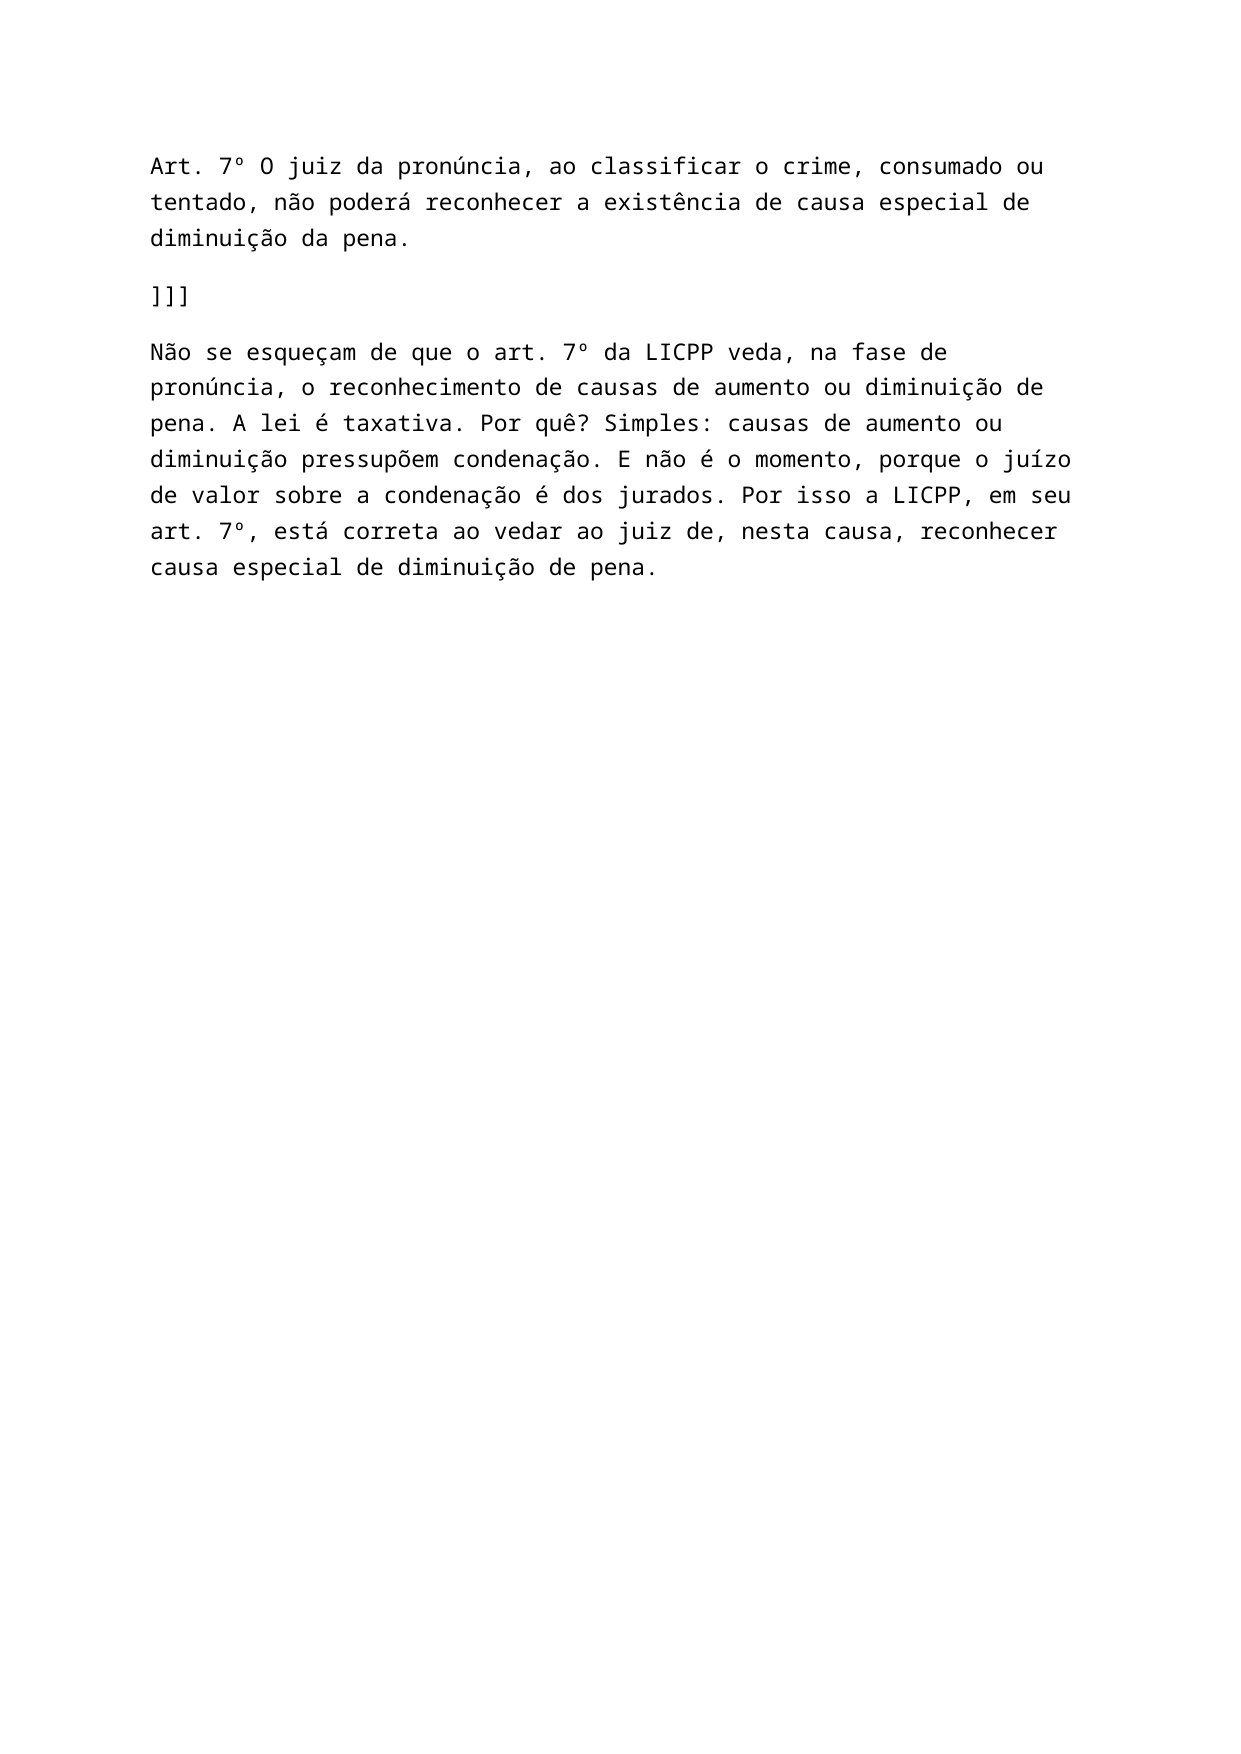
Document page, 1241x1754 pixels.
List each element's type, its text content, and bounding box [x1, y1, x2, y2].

text Art. 7º O juiz da pronúncia, ao classificar o crime, consumado ou tentado, não poderá reconhecer a existência de causa especial de diminuição da pena. [150, 150, 1090, 253]
text ]]] [150, 279, 1090, 310]
text Não se esqueçam de que o art. 7º da LICPP veda, na fase de pronúncia, o reconhecimento de causas de aumento ou diminuição de pena. A lei é taxativa. Por quê? Simples: causas de aumento ou diminuição pressupõem condenação. E não é o momento, porque o juízo de valor sobre a condenação é dos jurados. Por isso a LICPP, em seu art. 7º, está correta ao vedar ao juiz de, nesta causa, reconhecer causa especial de diminuição de pena. [150, 335, 1090, 582]
